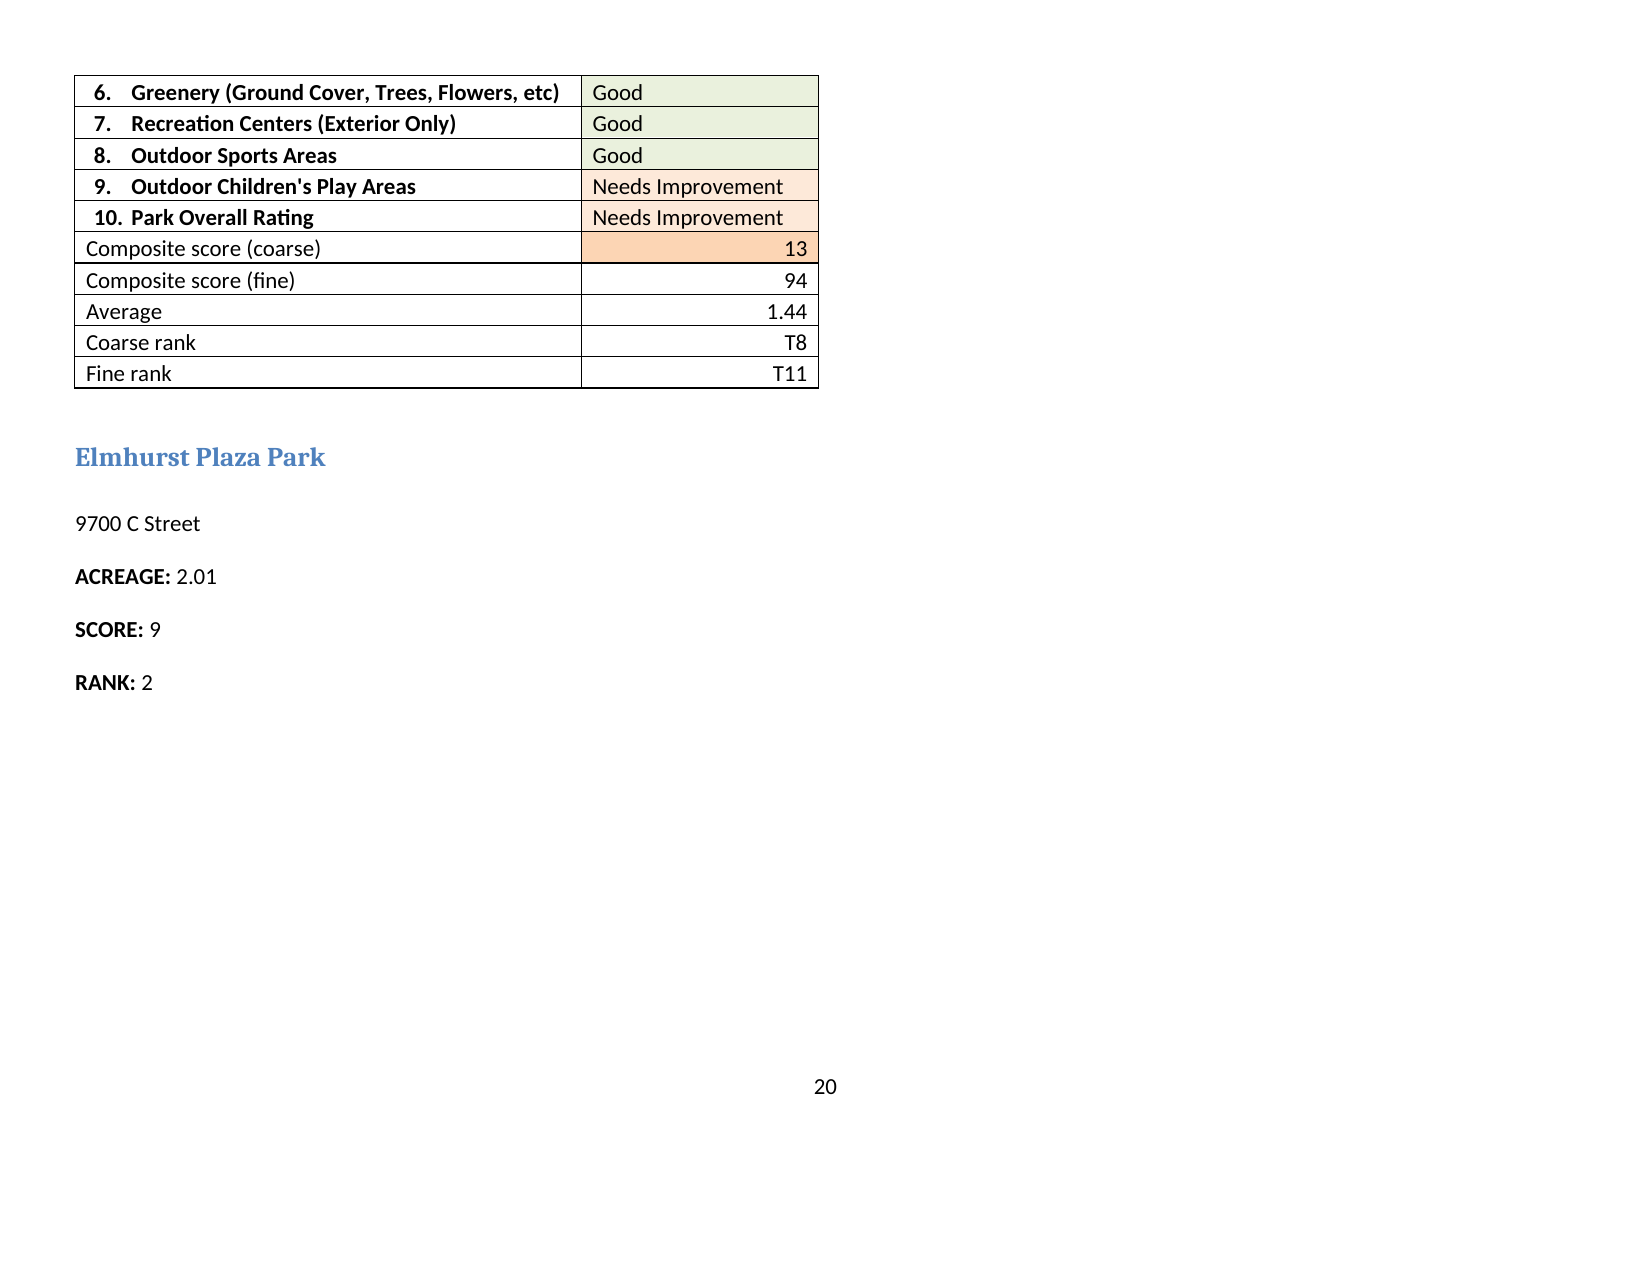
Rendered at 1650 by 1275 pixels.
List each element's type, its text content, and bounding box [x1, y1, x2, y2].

table_cell Needs Improvement [582, 170, 818, 200]
table_cell Coarse rank [75, 326, 581, 356]
table_cell Greenery (Ground Cover, Trees, Flowers, etc) [75, 76, 581, 106]
table_cell Composite score (coarse) [75, 232, 581, 262]
table_cell Needs Improvement [582, 201, 818, 231]
table_cell 94 [582, 264, 818, 294]
table_cell T8 [582, 326, 818, 356]
table_cell Park Overall Rating [75, 201, 581, 231]
table_cell 1.44 [582, 295, 818, 325]
subtitle Elmhurst Plaza Park [75, 442, 1575, 473]
table_cell Good [582, 107, 818, 137]
table_cell 13 [582, 232, 818, 262]
table_cell Outdoor Children's Play Areas [75, 170, 581, 200]
text RANK: 2 [75, 668, 1575, 697]
table_cell Outdoor Sports Areas [75, 139, 581, 169]
table_cell Fine rank [75, 357, 581, 387]
text 9700 C Street [75, 477, 1575, 537]
table_cell Good [582, 76, 818, 106]
table_cell Composite score (fine) [75, 264, 581, 294]
table_cell Recreation Centers (Exterior Only) [75, 107, 581, 137]
text ACREAGE: 2.01 [75, 562, 1575, 591]
table_cell T11 [582, 357, 818, 387]
table_cell Average [75, 295, 581, 325]
text SCORE: 9 [75, 616, 1575, 643]
table_cell Good [582, 139, 818, 169]
